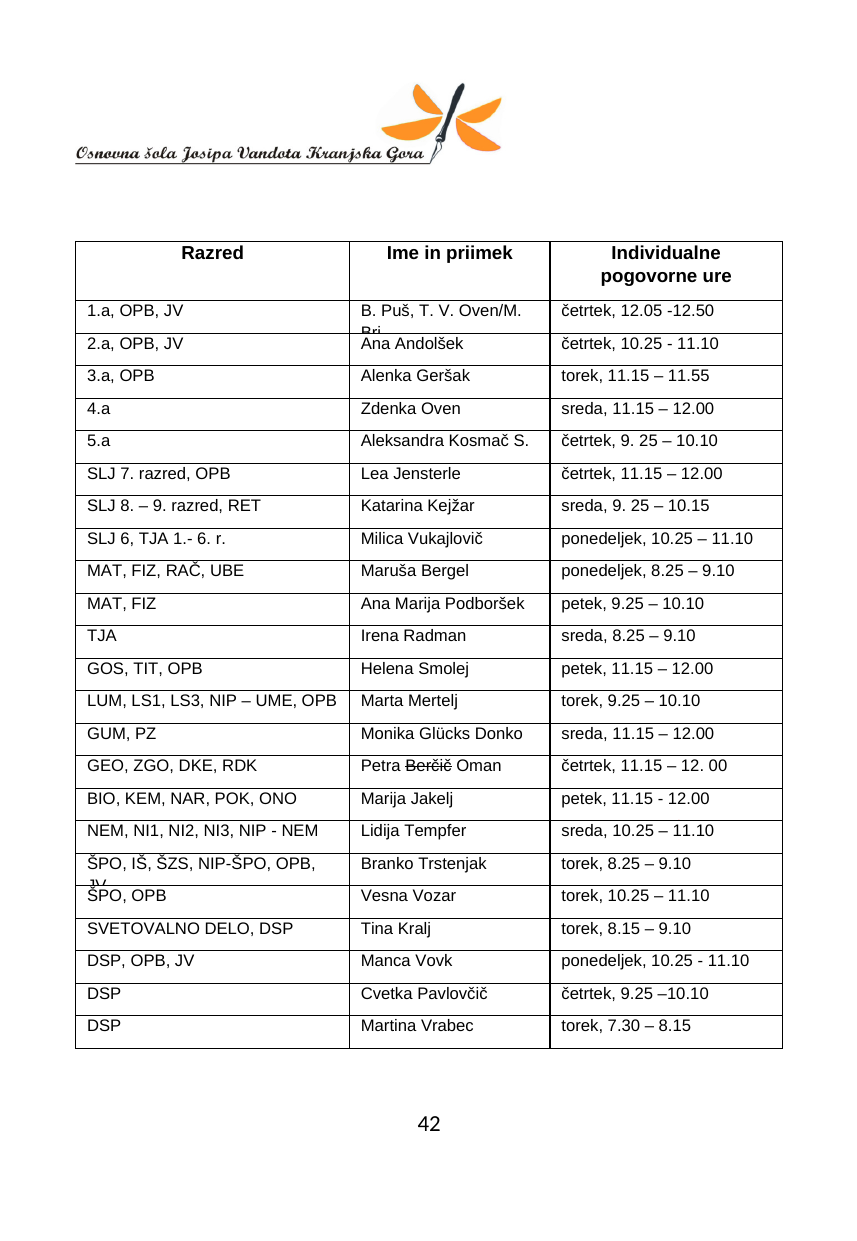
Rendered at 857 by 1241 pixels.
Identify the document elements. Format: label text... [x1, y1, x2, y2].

table_cell LUM, LS1, LS3, NIP – UME, OPB [76, 691, 349, 722]
table_header Razred [76, 242, 349, 300]
table_cell Lidija Tempfer [350, 821, 549, 852]
table_cell ponedeljek, 10.25 – 11.10 [551, 529, 782, 560]
table_cell ponedeljek, 8.25 – 9.10 [551, 561, 782, 592]
table_cell Cvetka Pavlovčič [350, 984, 549, 1015]
picture [75, 75, 519, 166]
table_cell Martina Vrabec [350, 1016, 549, 1047]
table_cell Milica Vukajlovič [350, 529, 549, 560]
table_cell Monika Glücks Donko [350, 724, 549, 755]
table_cell Marija Jakelj [350, 789, 549, 820]
table_cell GUM, PZ [76, 724, 349, 755]
table_cell torek, 9.25 – 10.10 [551, 691, 782, 722]
table_cell 2.a, OPB, JV [76, 334, 349, 365]
table_cell sreda, 10.25 – 11.10 [551, 821, 782, 852]
table_cell B. Puš, T. V. Oven/M. Bri. [350, 301, 549, 332]
table_cell GEO, ZGO, DKE, RDK [76, 756, 349, 787]
table_cell sreda, 11.15 – 12.00 [551, 399, 782, 430]
table_cell SVETOVALNO DELO, DSP [76, 919, 349, 950]
table_cell GOS, TIT, OPB [76, 659, 349, 690]
table_cell četrtek, 11.15 – 12. 00 [551, 756, 782, 787]
table_cell sreda, 11.15 – 12.00 [551, 724, 782, 755]
table_cell ŠPO, IŠ, ŠZS, NIP-ŠPO, OPB, JV [76, 854, 349, 885]
table_cell BIO, KEM, NAR, POK, ONO [76, 789, 349, 820]
table_header Ime in priimek [350, 242, 549, 300]
table_cell torek, 10.25 – 11.10 [551, 886, 782, 917]
table_cell Irena Radman [350, 626, 549, 657]
table_cell četrtek, 9.25 –10.10 [551, 984, 782, 1015]
table_cell SLJ 8. – 9. razred, RET [76, 496, 349, 527]
table_cell 1.a, OPB, JV [76, 301, 349, 332]
table_cell NEM, NI1, NI2, NI3, NIP - NEM [76, 821, 349, 852]
table_cell Maruša Bergel [350, 561, 549, 592]
table_cell ponedeljek, 10.25 - 11.10 [551, 951, 782, 982]
table_cell torek, 8.15 – 9.10 [551, 919, 782, 950]
table_cell Zdenka Oven [350, 399, 549, 430]
table_cell Vesna Vozar [350, 886, 549, 917]
table_cell Marta Mertelj [350, 691, 549, 722]
table_cell Aleksandra Kosmač S. [350, 431, 549, 462]
table_cell 3.a, OPB [76, 366, 349, 397]
table_header Individualne pogovorne ure [551, 242, 782, 300]
table_cell torek, 8.25 – 9.10 [551, 854, 782, 885]
table_cell petek, 11.15 – 12.00 [551, 659, 782, 690]
table_cell četrtek, 11.15 – 12.00 [551, 464, 782, 495]
table_cell Petra Berčič Oman [350, 756, 549, 787]
table_cell Lea Jensterle [350, 464, 549, 495]
table_cell četrtek, 10.25 - 11.10 [551, 334, 782, 365]
table_cell DSP, OPB, JV [76, 951, 349, 982]
table_cell Ana Andolšek [350, 334, 549, 365]
table_cell petek, 9.25 – 10.10 [551, 594, 782, 625]
table_cell Branko Trstenjak [350, 854, 549, 885]
table_cell Manca Vovk [350, 951, 549, 982]
table_cell petek, 11.15 - 12.00 12.0012.50petek, 9.25 –10.10 [551, 789, 782, 820]
table_cell četrtek, 9. 25 – 10.10 [551, 431, 782, 462]
table_cell SLJ 6, TJA 1.- 6. r. [76, 529, 349, 560]
table_cell 5.a [76, 431, 349, 462]
table_cell Alenka Geršak [350, 366, 549, 397]
table_cell torek, 11.15 – 11.55 [551, 366, 782, 397]
table_cell četrtek, 12.05 -12.50 [551, 301, 782, 332]
table_cell DSP [76, 984, 349, 1015]
table_cell DSP [76, 1016, 349, 1047]
table_cell Tina Kralj [350, 919, 549, 950]
table_cell SLJ 7. razred, OPB [76, 464, 349, 495]
table_cell 4.a [76, 399, 349, 430]
table_cell torek, 7.30 – 8.15 [551, 1016, 782, 1047]
table_cell sreda, 8.25 – 9.10 [551, 626, 782, 657]
table_cell Helena Smolej [350, 659, 549, 690]
table_cell MAT, FIZ, RAČ, UBE [76, 561, 349, 592]
table_cell TJA [76, 626, 349, 657]
table_cell ŠPO, OPB [76, 886, 349, 917]
table_cell MAT, FIZ [76, 594, 349, 625]
table_cell Katarina Kejžar [350, 496, 549, 527]
table_cell Ana Marija Podboršek [350, 594, 549, 625]
table_cell sreda, 9. 25 – 10.15 [551, 496, 782, 527]
